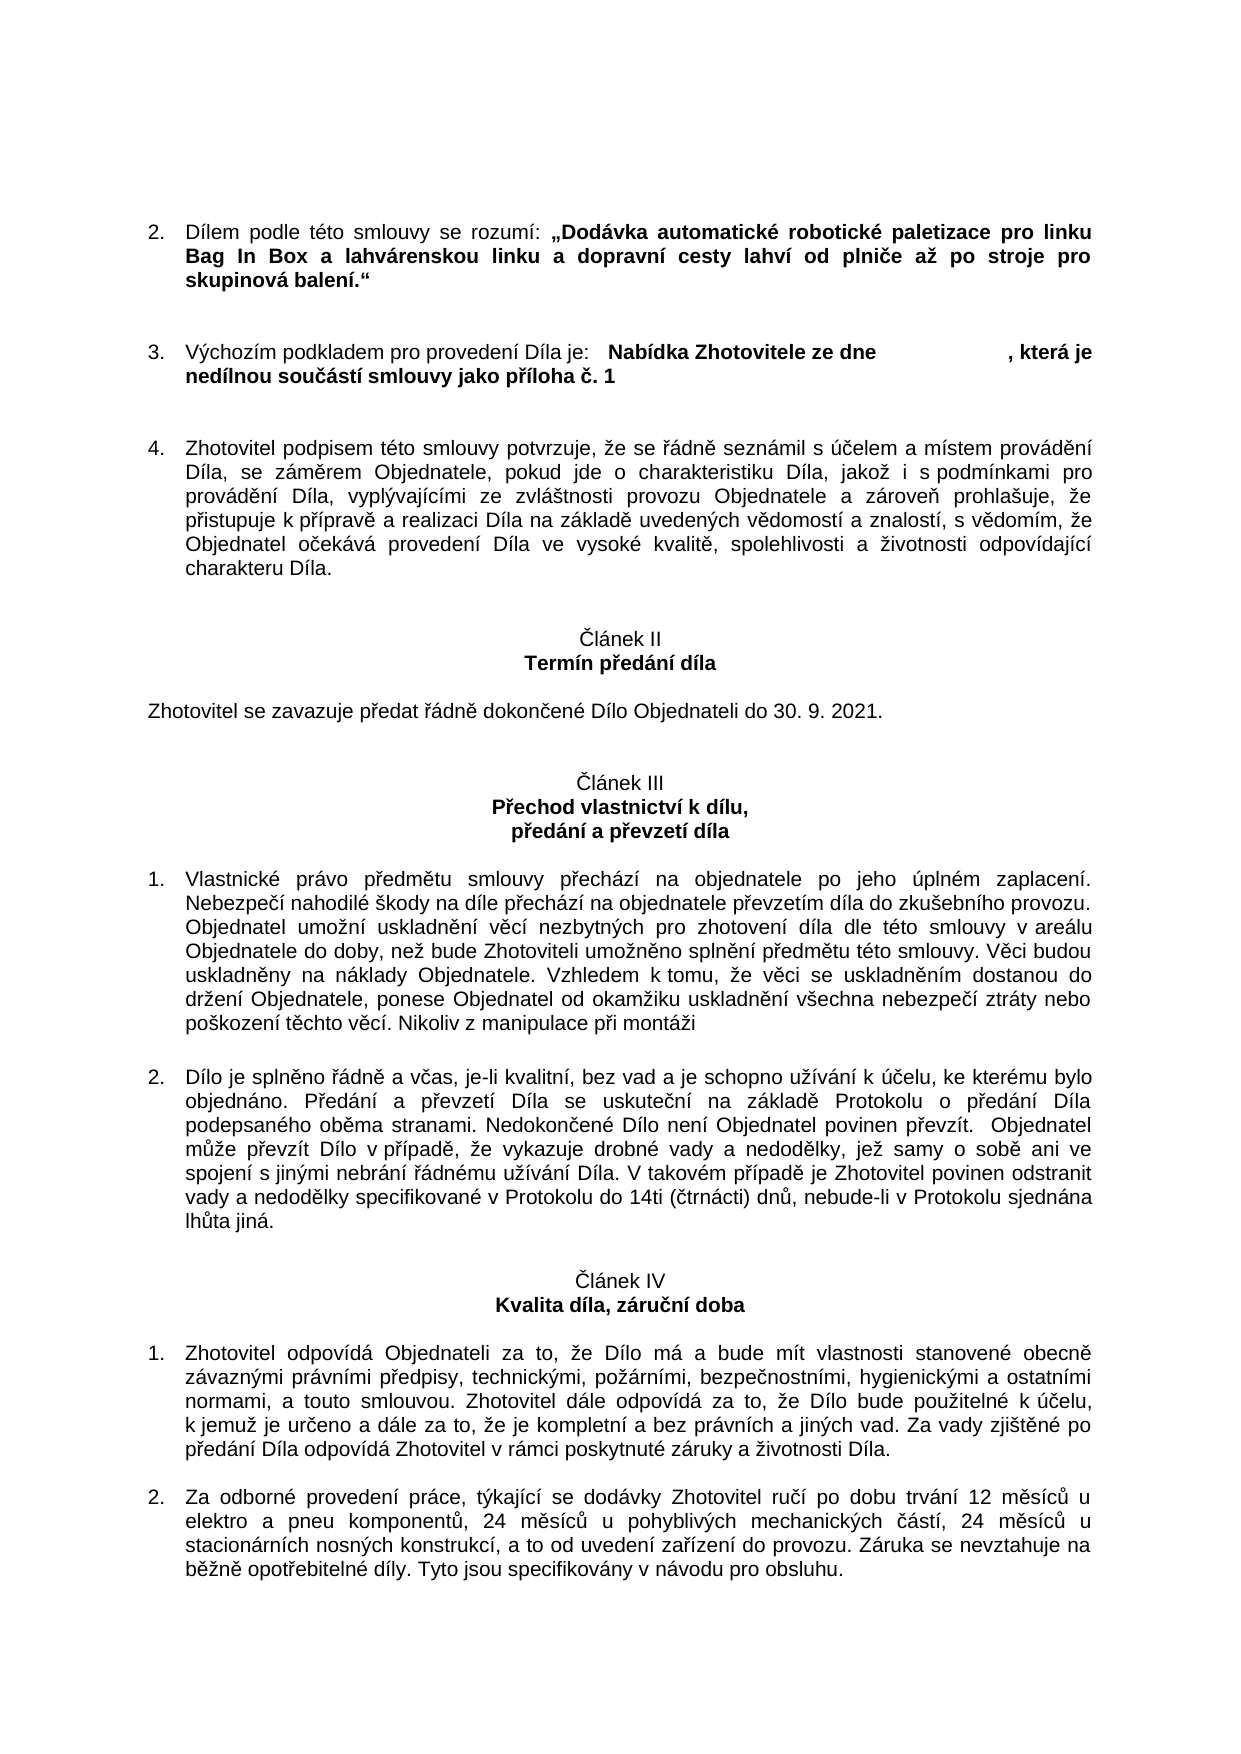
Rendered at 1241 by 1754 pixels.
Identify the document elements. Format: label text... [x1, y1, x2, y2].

text Článek IV [148, 1269, 1092, 1293]
text Termín předání díla [148, 651, 1092, 675]
list Dílem podle této smlouvy se rozumí: „Dodávka automatické robotické paletizace pro linku Bag In Box a lahvárenskou linku a dopravní cesty lahví od plniče až po stroje pro skupinová balení.“ [148, 220, 1092, 292]
list Za odborné provedení práce, týkající se dodávky Zhotovitel ručí po dobu trvání 12 měsíců u elektro a pneu komponentů, 24 měsíců u pohyblivých mechanických částí, 24 měsíců u stacionárních nosných konstrukcí, a to od uvedení zařízení do provozu. Záruka se nevztahuje na běžně opotřebitelné díly. Tyto jsou specifikovány v návodu pro obsluhu. [148, 1484, 1092, 1580]
text Kvalita díla, záruční doba [148, 1293, 1092, 1317]
list Výchozím podkladem pro provedení Díla je: Nabídka Zhotovitele ze dne , která je nedílnou součástí smlouvy jako příloha č. 1 [148, 340, 1092, 388]
list Zhotovitel odpovídá Objednateli za to, že Dílo má a bude mít vlastnosti stanovené obecně závaznými právními předpisy, technickými, požárními, bezpečnostními, hygienickými a ostatními normami, a touto smlouvou. Zhotovitel dále odpovídá za to, že Dílo bude použitelné k účelu, k jemuž je určeno a dále za to, že je kompletní a bez právních a jiných vad. Za vady zjištěné po předání Díla odpovídá Zhotovitel v rámci poskytnuté záruky a životnosti Díla. [148, 1341, 1092, 1461]
text předání a převzetí díla [148, 819, 1092, 843]
text Článek III [148, 771, 1092, 795]
text Přechod vlastnictví k dílu, [148, 795, 1092, 819]
list Zhotovitel podpisem této smlouvy potvrzuje, že se řádně seznámil s účelem a místem provádění Díla, se záměrem Objednatele, pokud jde o charakteristiku Díla, jakož i s podmínkami pro provádění Díla, vyplývajícími ze zvláštnosti provozu Objednatele a zároveň prohlašuje, že přistupuje k přípravě a realizaci Díla na základě uvedených vědomostí a znalostí, s vědomím, že Objednatel očekává provedení Díla ve vysoké kvalitě, spolehlivosti a životnosti odpovídající charakteru Díla. [148, 436, 1092, 579]
text Článek II [148, 627, 1092, 651]
list Vlastnické právo předmětu smlouvy přechází na objednatele po jeho úplném zaplacení. Nebezpečí nahodilé škody na díle přechází na objednatele převzetím díla do zkušebního provozu. Objednatel umožní uskladnění věcí nezbytných pro zhotovení díla dle této smlouvy v areálu Objednatele do doby, než bude Zhotoviteli umožněno splnění předmětu této smlouvy. Věci budou uskladněny na náklady Objednatele. Vzhledem k tomu, že věci se uskladněním dostanou do držení Objednatele, ponese Objednatel od okamžiku uskladnění všechna nebezpečí ztráty nebo poškození těchto věcí. Nikoliv z manipulace při montáži [148, 867, 1092, 1034]
text Zhotovitel se zavazuje předat řádně dokončené Dílo Objednateli do 30. 9. 2021. [148, 699, 1092, 723]
list Dílo je splněno řádně a včas, je-li kvalitní, bez vad a je schopno užívání k účelu, ke kterému bylo objednáno. Předání a převzetí Díla se uskuteční na základě Protokolu o předání Díla podepsaného oběma stranami. Nedokončené Dílo není Objednatel povinen převzít. Objednatel může převzít Dílo v případě, že vykazuje drobné vady a nedodělky, jež samy o sobě ani ve spojení s jinými nebrání řádnému užívání Díla. V takovém případě je Zhotovitel povinen odstranit vady a nedodělky specifikované v Protokolu do 14ti (čtrnácti) dnů, nebude-li v Protokolu sjednána lhůta jiná. [148, 1065, 1092, 1232]
